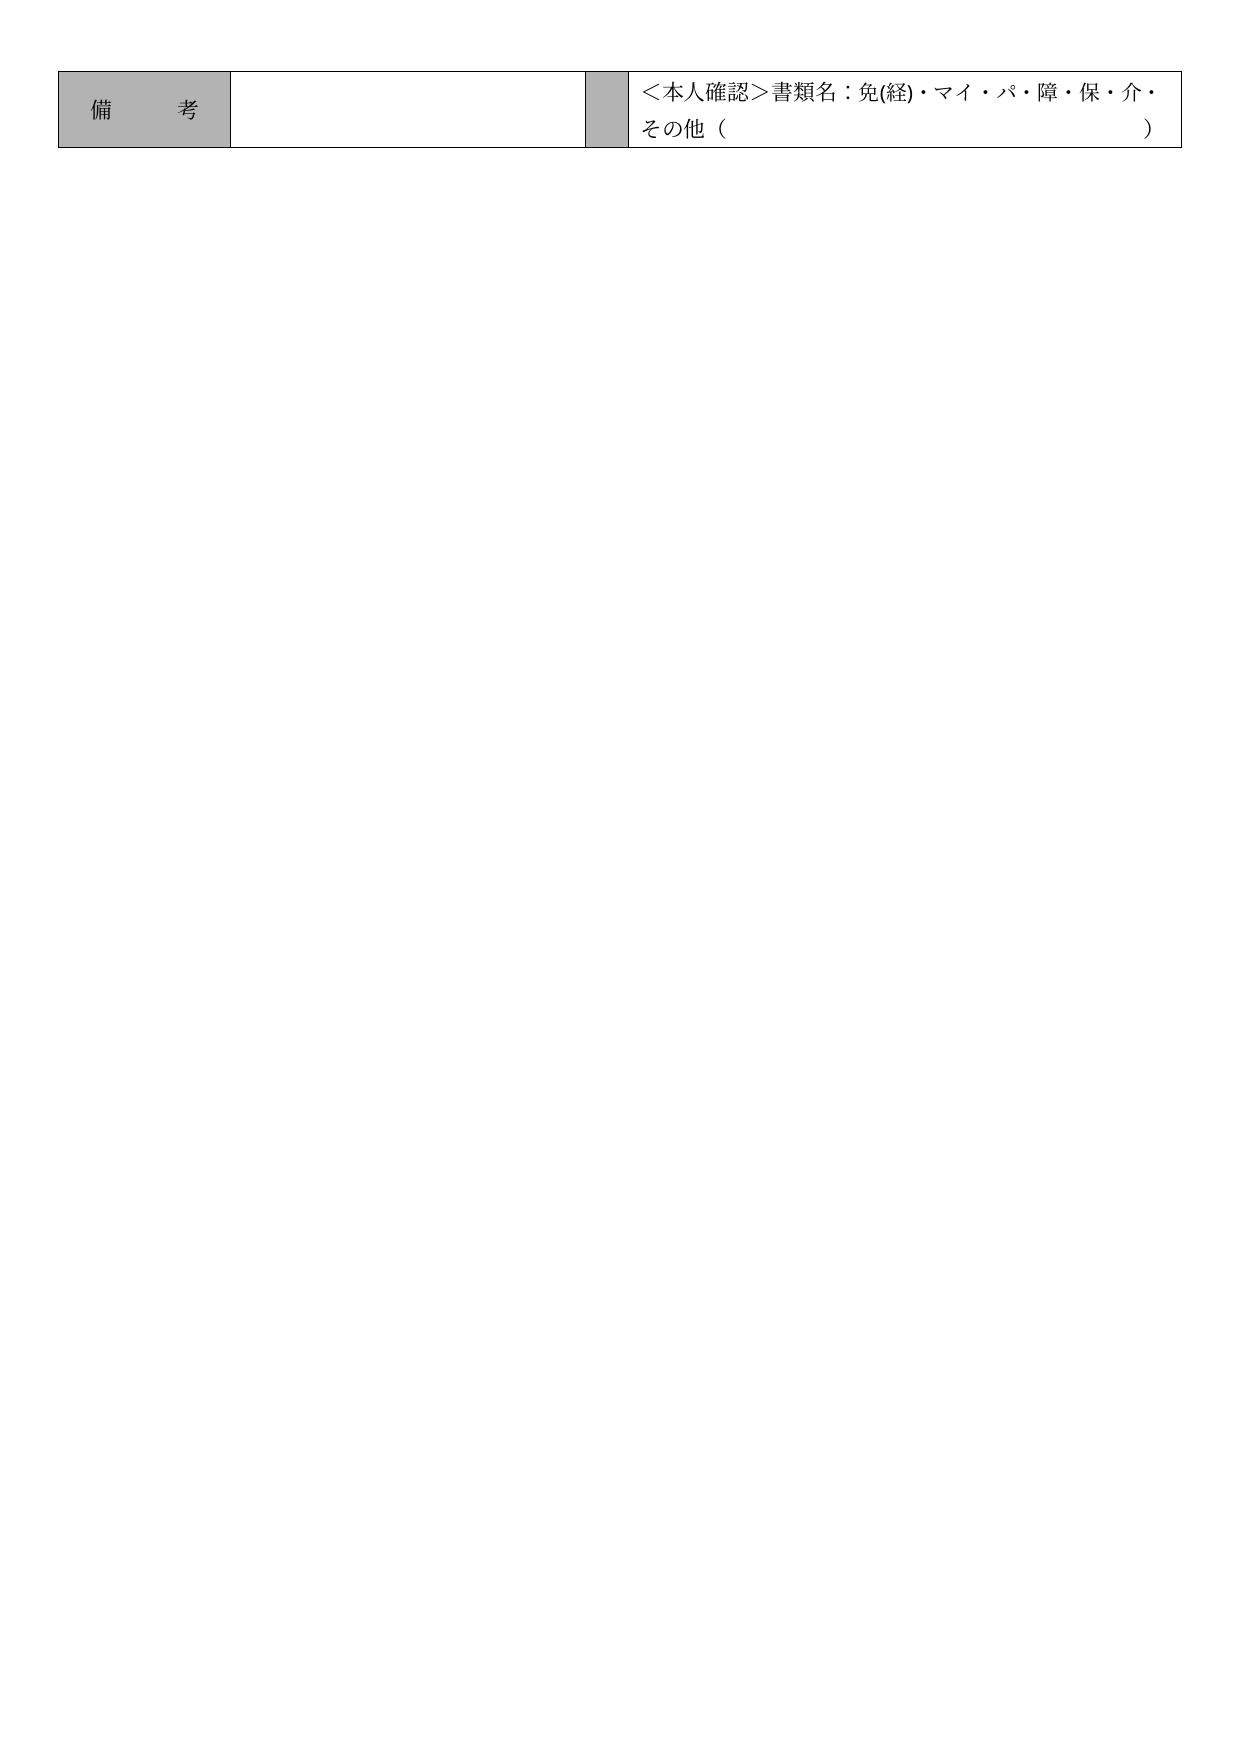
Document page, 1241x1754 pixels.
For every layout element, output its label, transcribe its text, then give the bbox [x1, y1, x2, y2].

table_cell ＜本人確認＞書類名：免(経)・マイ・パ・障・保・介・ その他（ ） [629, 72, 1181, 147]
table_cell [231, 72, 585, 147]
table_cell 備 考 [59, 72, 230, 147]
